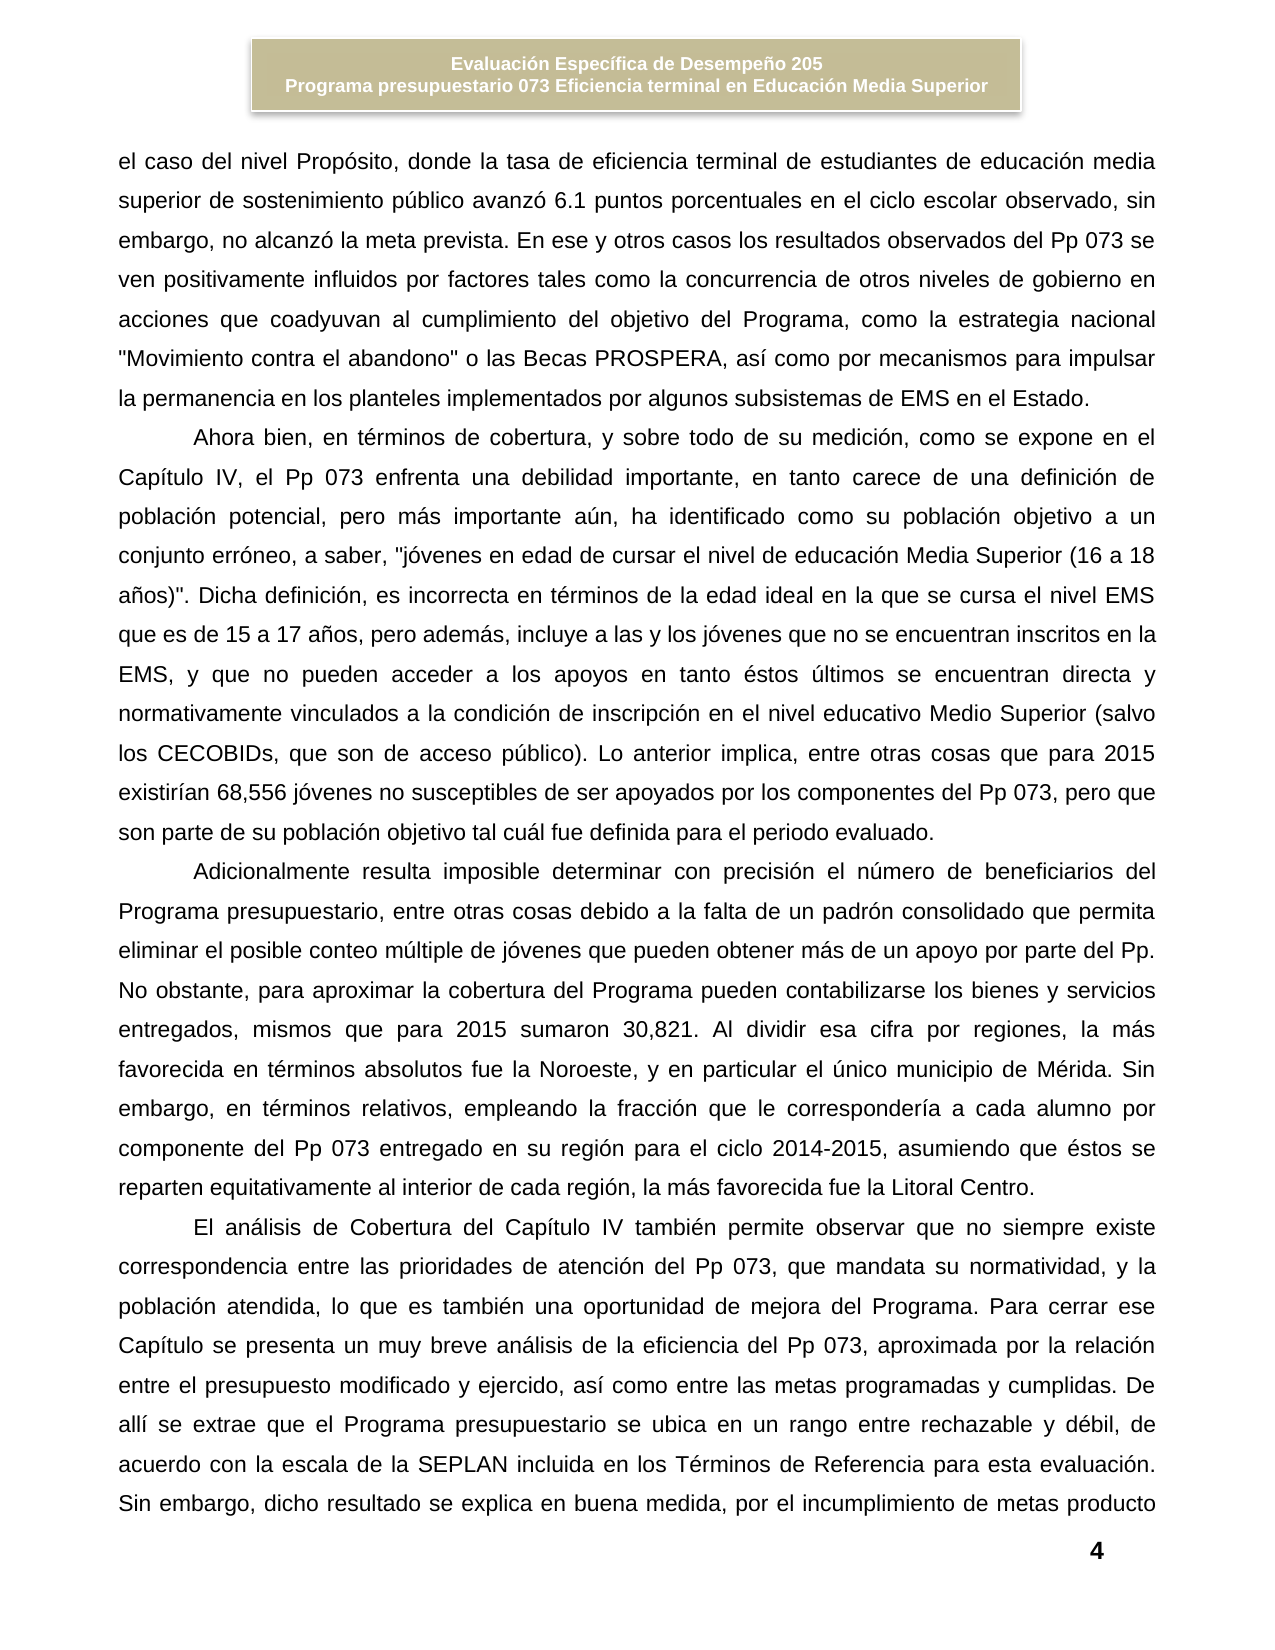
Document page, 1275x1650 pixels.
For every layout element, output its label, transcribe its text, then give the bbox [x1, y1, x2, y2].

text Ahora bien, en términos de cobertura, y sobre todo de su medición, como se expone en el Capítulo IV, el Pp 073 enfrenta una debilidad importante, en tanto carece de una definición de población potencial, pero más importante aún, ha identificado como su población objetivo a un conjunto erróneo, a saber, "jóvenes en edad de cursar el nivel de educación Media Superior (16 a 18 años)". Dicha definición, es incorrecta en términos de la edad ideal en la que se cursa el nivel EMS que es de 15 a 17 años, pero además, incluye a las y los jóvenes que no se encuentran inscritos en la EMS, y que no pueden acceder a los apoyos en tanto éstos últimos se encuentran directa y normativamente vinculados a la condición de inscripción en el nivel educativo Medio Superior (salvo los CECOBIDs, que son de acceso público). Lo anterior implica, entre otras cosas que para 2015 existirían 68,556 jóvenes no susceptibles de ser apoyados por los componentes del Pp 073, pero que son parte de su población objetivo tal cuál fue definida para el periodo evaluado. [118, 424, 1157, 845]
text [118, 1214, 1157, 1516]
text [118, 148, 1157, 411]
text Adicionalmente resulta imposible determinar con precisión el número de beneficiarios del Programa presupuestario, entre otras cosas debido a la falta de un padrón consolidado que permita eliminar el posible conteo múltiple de jóvenes que pueden obtener más de un apoyo por parte del Pp. No obstante, para aproximar la cobertura del Programa pueden contabilizarse los bienes y servicios entregados, mismos que para 2015 sumaron 30,821. Al dividir esa cifra por regiones, la más favorecida en términos absolutos fue la Noroeste, y en particular el único municipio de Mérida. Sin embargo, en términos relativos, empleando la fracción que le correspondería a cada alumno por componente del Pp 073 entregado en su región para el ciclo 2014-2015, asumiendo que éstos se reparten equitativamente al interior de cada región, la más favorecida fue la Litoral Centro. [118, 858, 1157, 1201]
